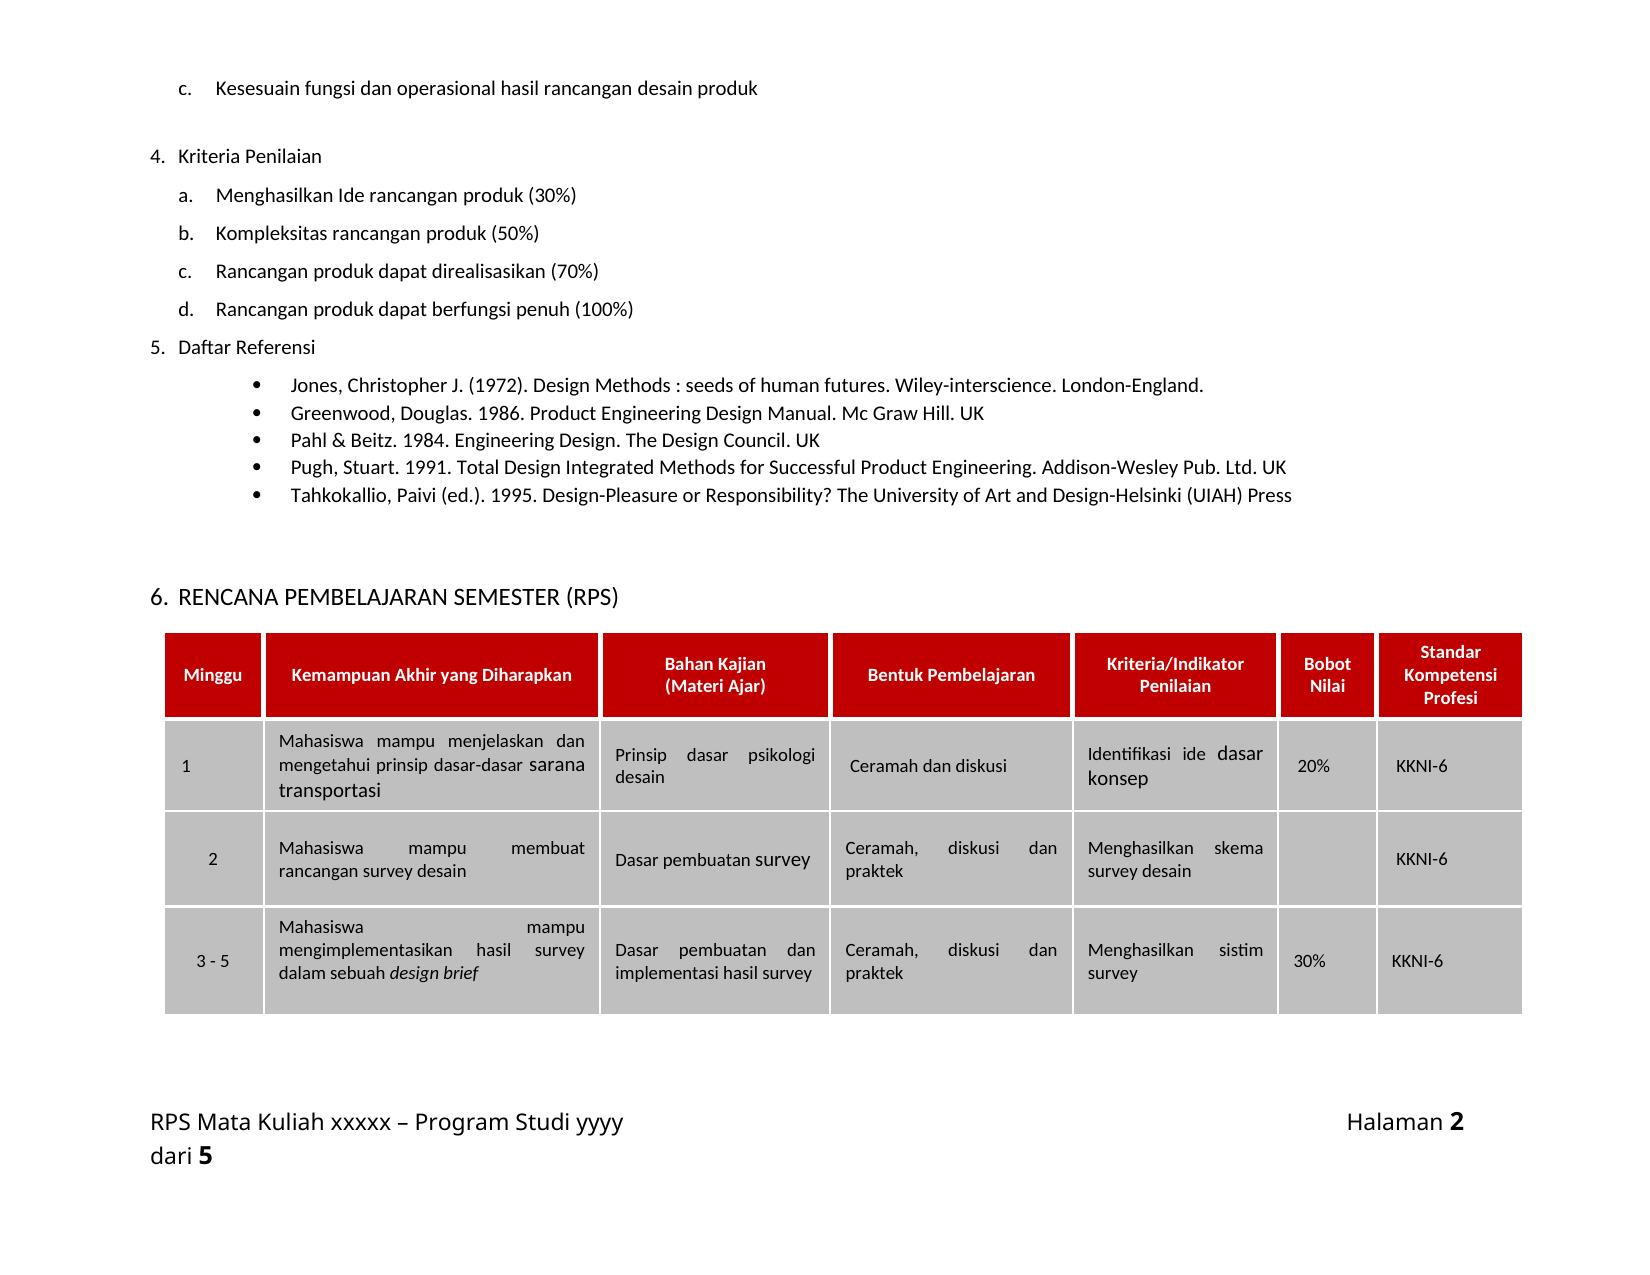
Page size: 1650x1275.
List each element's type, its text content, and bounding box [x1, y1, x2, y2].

list Kesesuain fungsi dan operasional hasil rancangan desain produk [178, 75, 1500, 100]
table_cell Mahasiswa mampu mengimplementasikan hasil survey dalam sebuah design brief [265, 908, 599, 1014]
table_cell Mahasiswa mampu menjelaskan dan mengetahui prinsip dasar-dasar sarana transportasi [265, 721, 599, 810]
list Kompleksitas rancangan produk (50%) [178, 220, 1500, 245]
list Rancangan produk dapat berfungsi penuh (100%) [178, 296, 1500, 322]
table_cell 30% [1279, 908, 1376, 1014]
list Pahl & Beitz. 1984. Engineering Design. The Design Council. UK [253, 427, 1500, 453]
list Daftar Referensi [150, 334, 1500, 360]
table_cell KKNI-6 [1378, 812, 1522, 905]
list Kriteria Penilaian [150, 144, 1500, 169]
list RENCANA PEMBELAJARAN SEMESTER (RPS) [150, 581, 1500, 611]
table_cell KKNI-6 [1378, 721, 1522, 810]
table_cell 1 [165, 721, 263, 810]
table_header Kemampuan Akhir yang Diharapkan [266, 633, 598, 717]
list Menghasilkan Ide rancangan produk (30%) [178, 182, 1500, 207]
table_header Bobot Nilai [1281, 633, 1374, 717]
table_cell [1279, 812, 1376, 905]
table_cell 2 [165, 812, 263, 905]
table_cell Ceramah dan diskusi [831, 721, 1072, 810]
list Rancangan produk dapat direalisasikan (70%) [178, 258, 1500, 283]
table_cell Ceramah, diskusi dan praktek [831, 812, 1072, 905]
list Jones, Christopher J. (1972). Design Methods : seeds of human futures. Wiley-interscience. London-England. [253, 372, 1500, 398]
table_cell Identifikasi ide dasar konsep [1074, 721, 1277, 810]
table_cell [831, 908, 1072, 1014]
table_header Bahan Kajian (Materi Ajar) [603, 633, 828, 717]
table_cell Dasar pembuatan dan implementasi hasil survey [601, 908, 829, 1014]
table_header Standar Kompetensi Profesi [1379, 633, 1522, 717]
table_header Bentuk Pembelajaran [833, 633, 1070, 717]
table_cell Mahasiswa mampu membuat rancangan survey desain [265, 812, 599, 905]
table_cell Dasar pembuatan survey [601, 812, 829, 905]
table_cell 20% [1279, 721, 1376, 810]
table_header Kriteria/Indikator Penilaian [1075, 633, 1276, 717]
table_cell Menghasilkan sistim survey [1074, 908, 1277, 1014]
table_cell 3 - 5 [165, 908, 263, 1014]
list Pugh, Stuart. 1991. Total Design Integrated Methods for Successful Product Engineering. Addison-Wesley Pub. Ltd. UK [253, 454, 1500, 480]
list Greenwood, Douglas. 1986. Product Engineering Design Manual. Mc Graw Hill. UK [253, 400, 1500, 425]
table_cell Prinsip dasar psikologi desain [601, 721, 829, 810]
table_cell Menghasilkan skema survey desain [1074, 812, 1277, 905]
table_cell KKNI-6 [1378, 908, 1522, 1014]
table_header Minggu [165, 633, 261, 717]
list Tahkokallio, Paivi (ed.). 1995. Design-Pleasure or Responsibility? The University of Art and Design-Helsinki (UIAH) Press [253, 482, 1500, 507]
